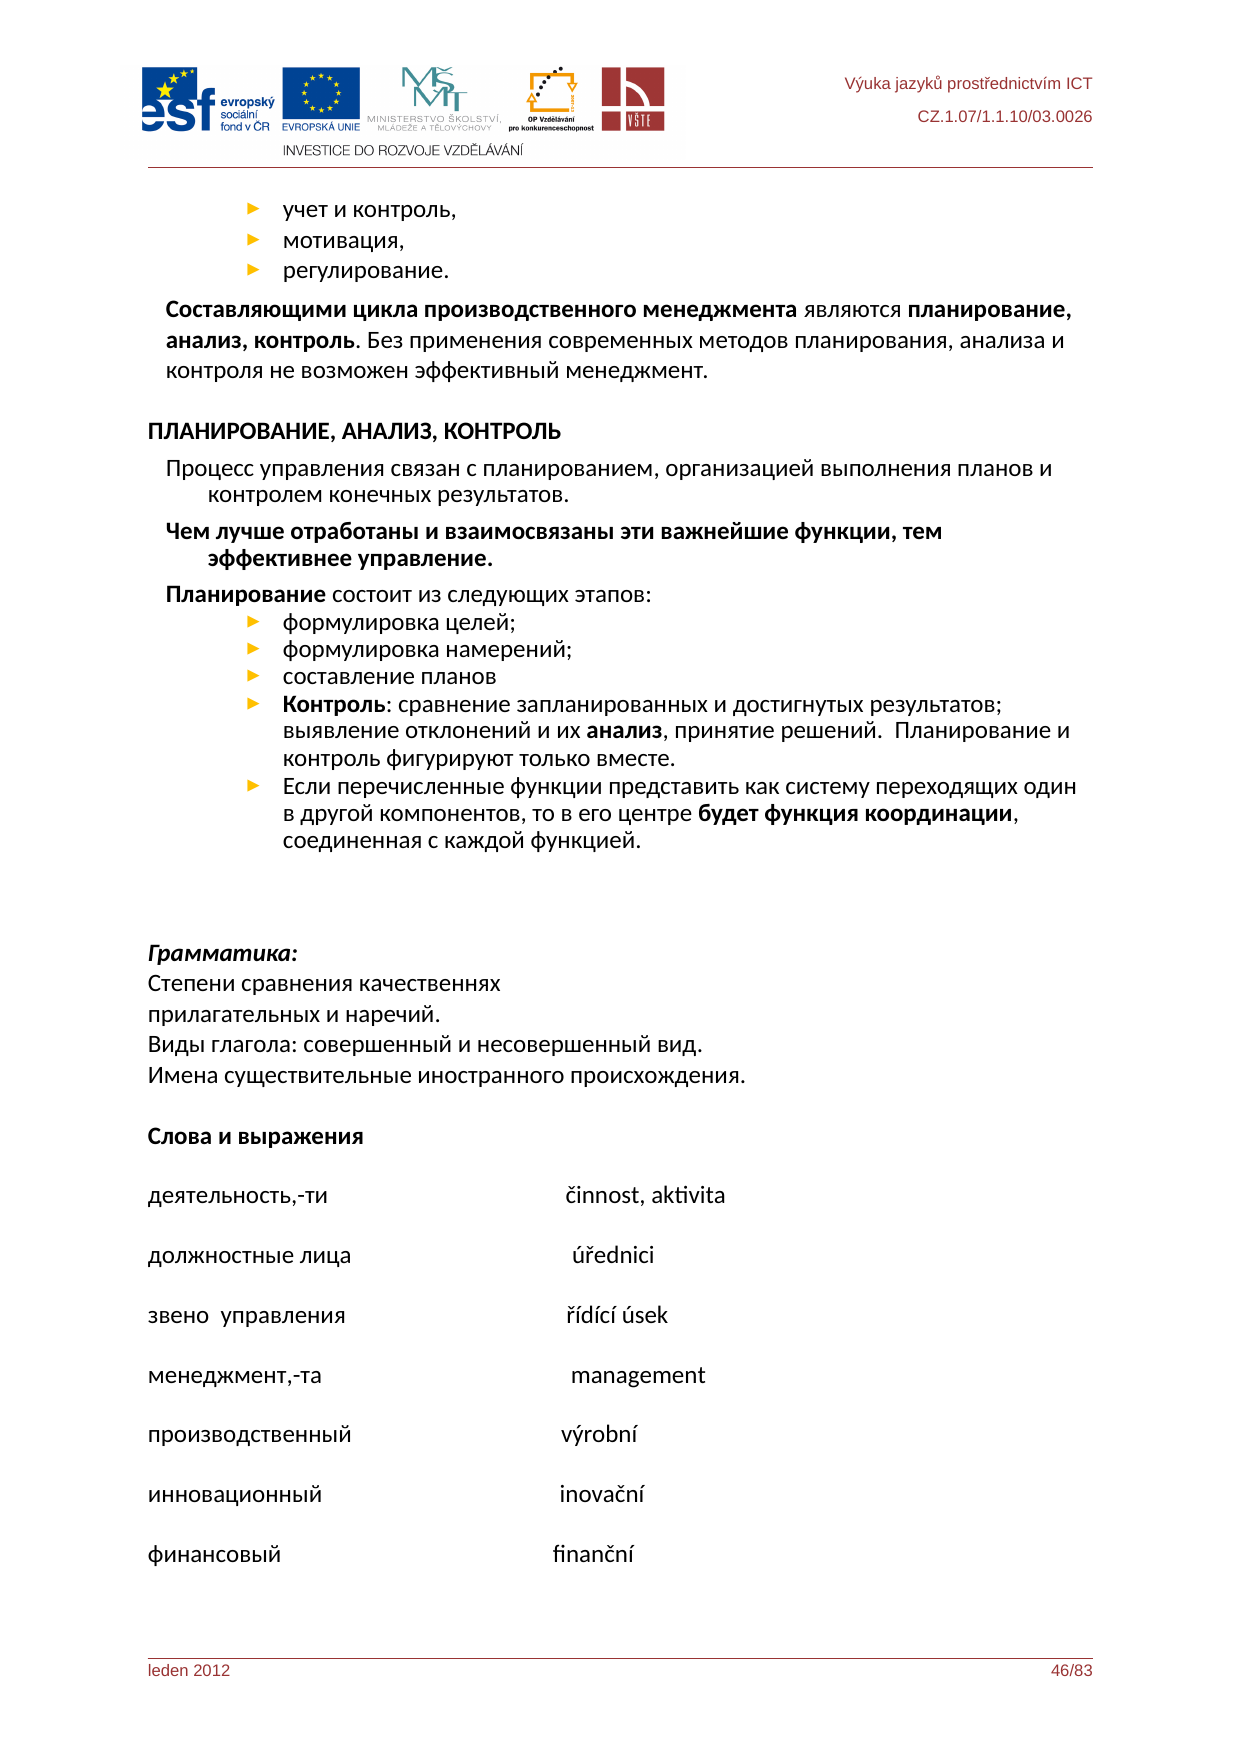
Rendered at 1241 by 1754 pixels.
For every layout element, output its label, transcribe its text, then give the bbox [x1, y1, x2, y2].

list формулировка намерений; [245, 635, 1093, 663]
text Чем лучше отработаны и взаимосвязаны эти важнейшие функции, тем эффективнее управление. [166, 517, 1093, 572]
list составление планов [245, 663, 1093, 690]
text звенo управления řídící úsek [148, 1299, 1093, 1329]
text Процесс управления связан с планированием, организацией выполнения планов и контролем конечных результатов. [166, 454, 1093, 509]
text деятельность,-ти činnost, aktivita [148, 1180, 1093, 1210]
text должностные лица úřednici [148, 1239, 1093, 1270]
list мотивация, [245, 224, 1093, 254]
text Имена существительные иностранного происхождения. [148, 1059, 1093, 1089]
text Грамматика: [148, 937, 1093, 967]
list учет и контроль, [245, 193, 1093, 224]
text инновационный inovační [148, 1478, 1093, 1509]
text Степени сравнения качественнях [148, 967, 1093, 998]
text финансовый finanční [148, 1538, 1093, 1568]
list Контроль: сравнение запланированных и достигнутых результатов; выявление отклонений и их анализ, принятие решений. Планирование и контроль фигурируют только вместе. [245, 690, 1093, 773]
text менеджмент,-та management [148, 1359, 1093, 1389]
text прилагательных и наречий. [148, 998, 1093, 1028]
list Если перечисленные функции представить как систему переходящих один в другой компонентов, то в его центре будет функция координации, соединенная с каждой функцией. [245, 773, 1093, 855]
text Виды глагола: совершенный и несовершенный вид. [148, 1028, 1093, 1059]
text производственный výrobní [148, 1418, 1093, 1449]
picture [120, 65, 686, 160]
list регулирование. [245, 254, 1093, 285]
text Планирование состоит из следующих этапов: [166, 581, 1093, 608]
text Составляющими цикла производственного менеджмента являются планирование, анализ, контроль. Без применения современных методов планирования, анализа и контроля не возможен эффективный менеджмент. [166, 293, 1093, 385]
list формулировка целей; [245, 608, 1093, 635]
text Слова и выражения [148, 1120, 1093, 1151]
text ПЛАНИРОВАНИЕ, АНАЛИЗ, КОНТРОЛЬ [148, 415, 1093, 446]
